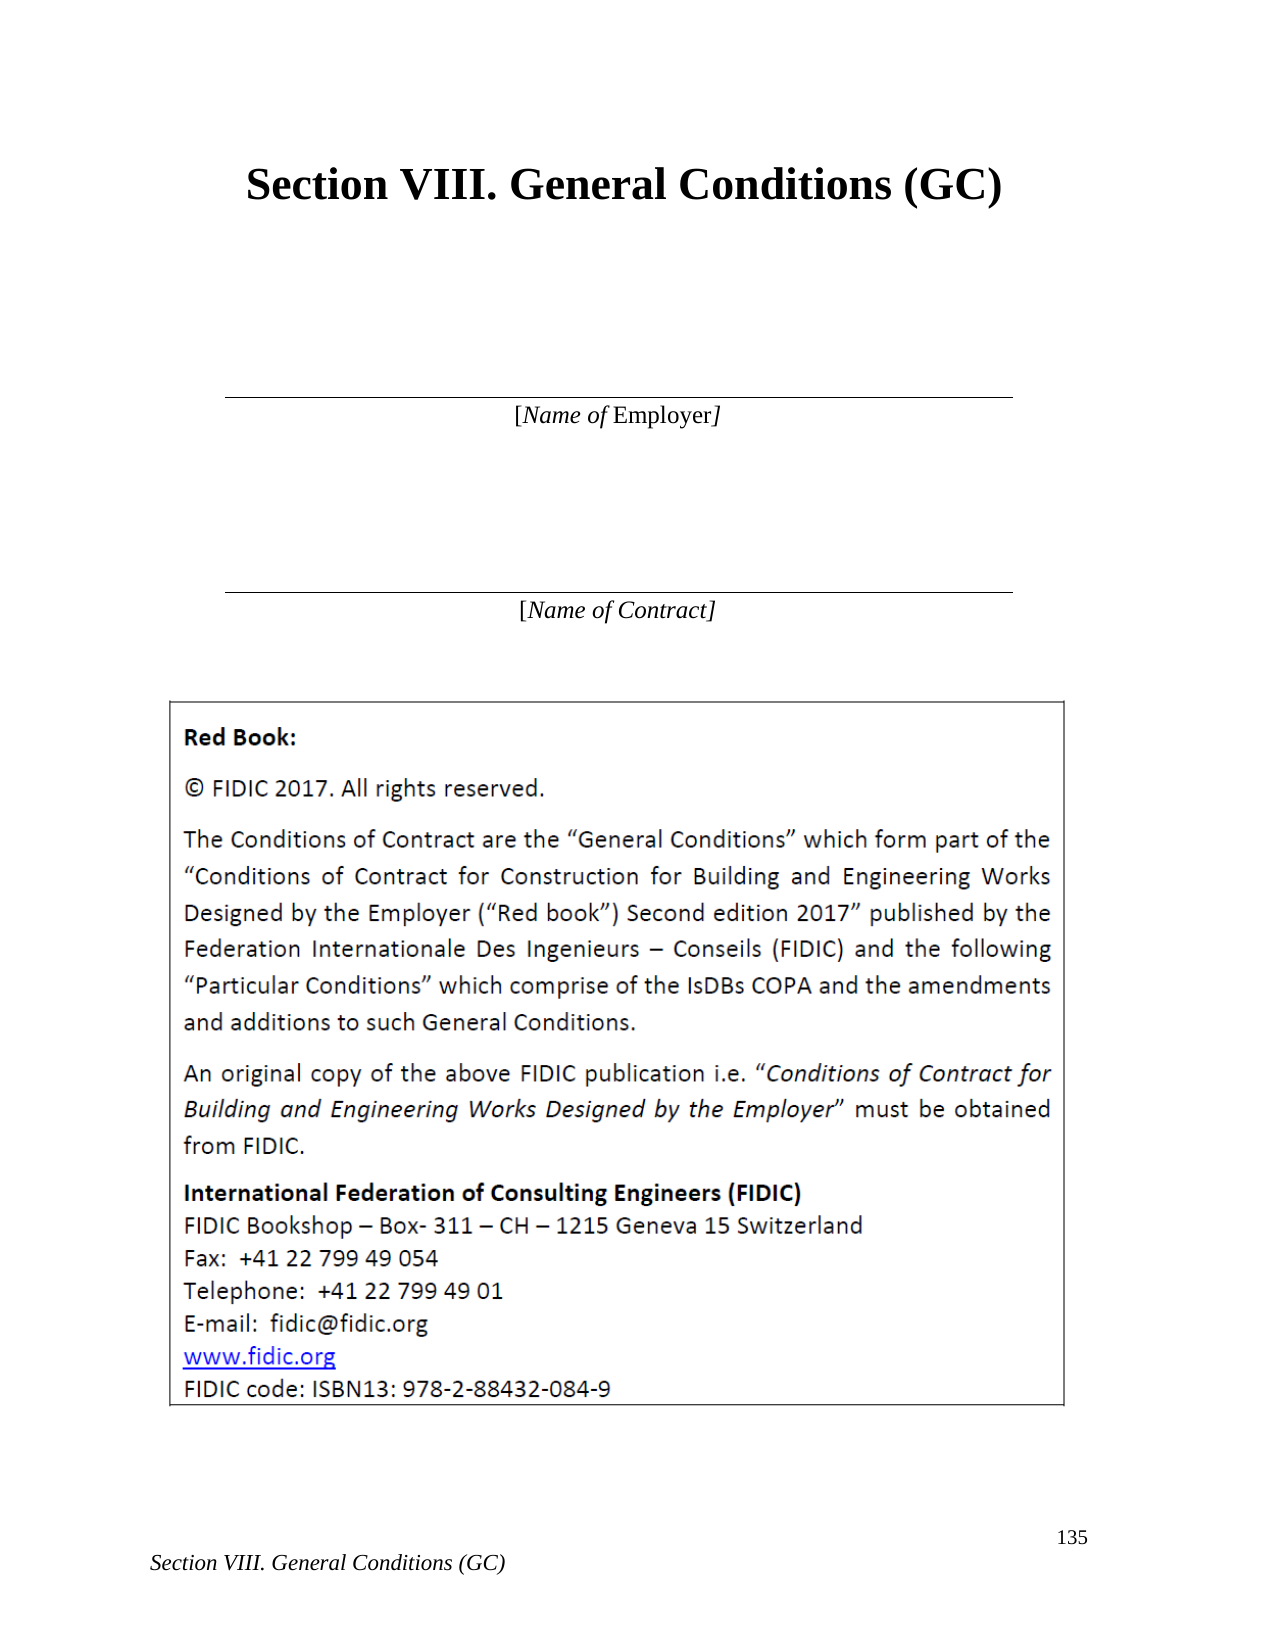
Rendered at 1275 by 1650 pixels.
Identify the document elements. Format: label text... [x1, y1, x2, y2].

picture [150, 678, 1088, 1440]
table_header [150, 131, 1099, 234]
text [Name of Contract] [150, 596, 1087, 624]
text [Name of Employer] [150, 401, 1087, 429]
